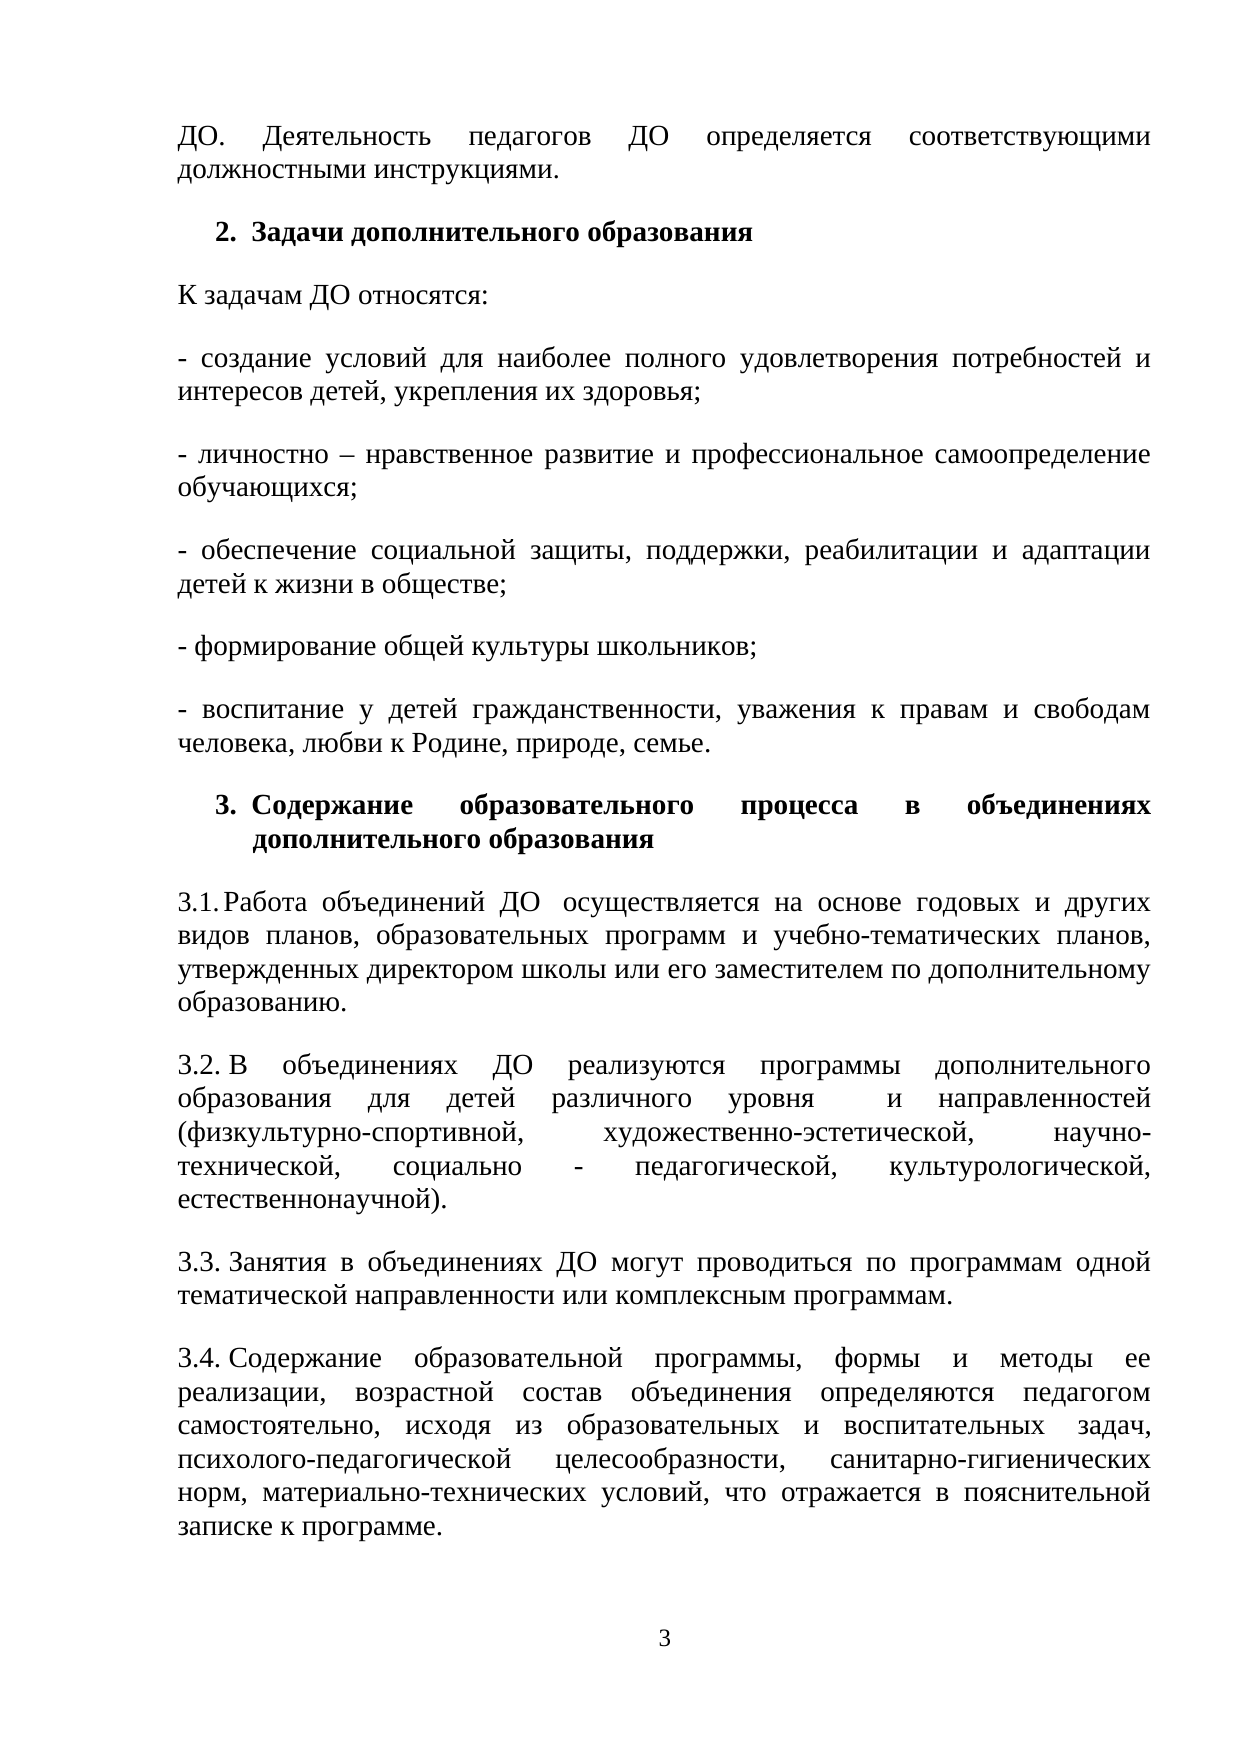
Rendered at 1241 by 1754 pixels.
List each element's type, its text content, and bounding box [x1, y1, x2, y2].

text К задачам ДО относятся: [177, 277, 1152, 311]
text - формирование общей культуры школьников; [177, 628, 1152, 662]
text - воспитание у детей гражданственности, уважения к правам и свободам человека, любви к Родине, природе, семье. [177, 691, 1152, 758]
text 3.1. Работа объединений ДО осуществляется на основе годовых и других видов планов, образовательных программ и учебно-тематических планов, утвержденных директором школы или его заместителем по дополнительному образованию. [177, 884, 1152, 1018]
text - личностно – нравственное развитие и профессиональное самоопределение обучающихся; [177, 436, 1152, 503]
text 3.3. Занятия в объединениях ДО могут проводиться по программам одной тематической направленности или комплексным программам. [177, 1244, 1152, 1311]
text 3.4. Содержание образовательной программы, формы и методы ее реализации, возрастной состав объединения определяются педагогом самостоятельно, исходя из образовательных и воспитательных задач, психолого-педагогической целесообразности, санитарно-гигиенических норм, материально-технических условий, что отражается в пояснительной записке к программе. [177, 1340, 1152, 1541]
text 2. Задачи дополнительного образования [215, 214, 1152, 248]
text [177, 118, 1152, 185]
text 3.2. В объединениях ДО реализуются программы дополнительного образования для детей различного уровня и направленностей (физкультурно-спортивной, художественно-эстетической, научно-технической, социально - педагогической, культурологической, естественнонаучной). [177, 1047, 1152, 1215]
text 3. Содержание образовательного процесса в объединениях дополнительного образования [215, 787, 1152, 854]
text - обеспечение социальной защиты, поддержки, реабилитации и адаптации детей к жизни в обществе; [177, 532, 1152, 599]
text - создание условий для наиболее полного удовлетворения потребностей и интересов детей, укрепления их здоровья; [177, 340, 1152, 407]
